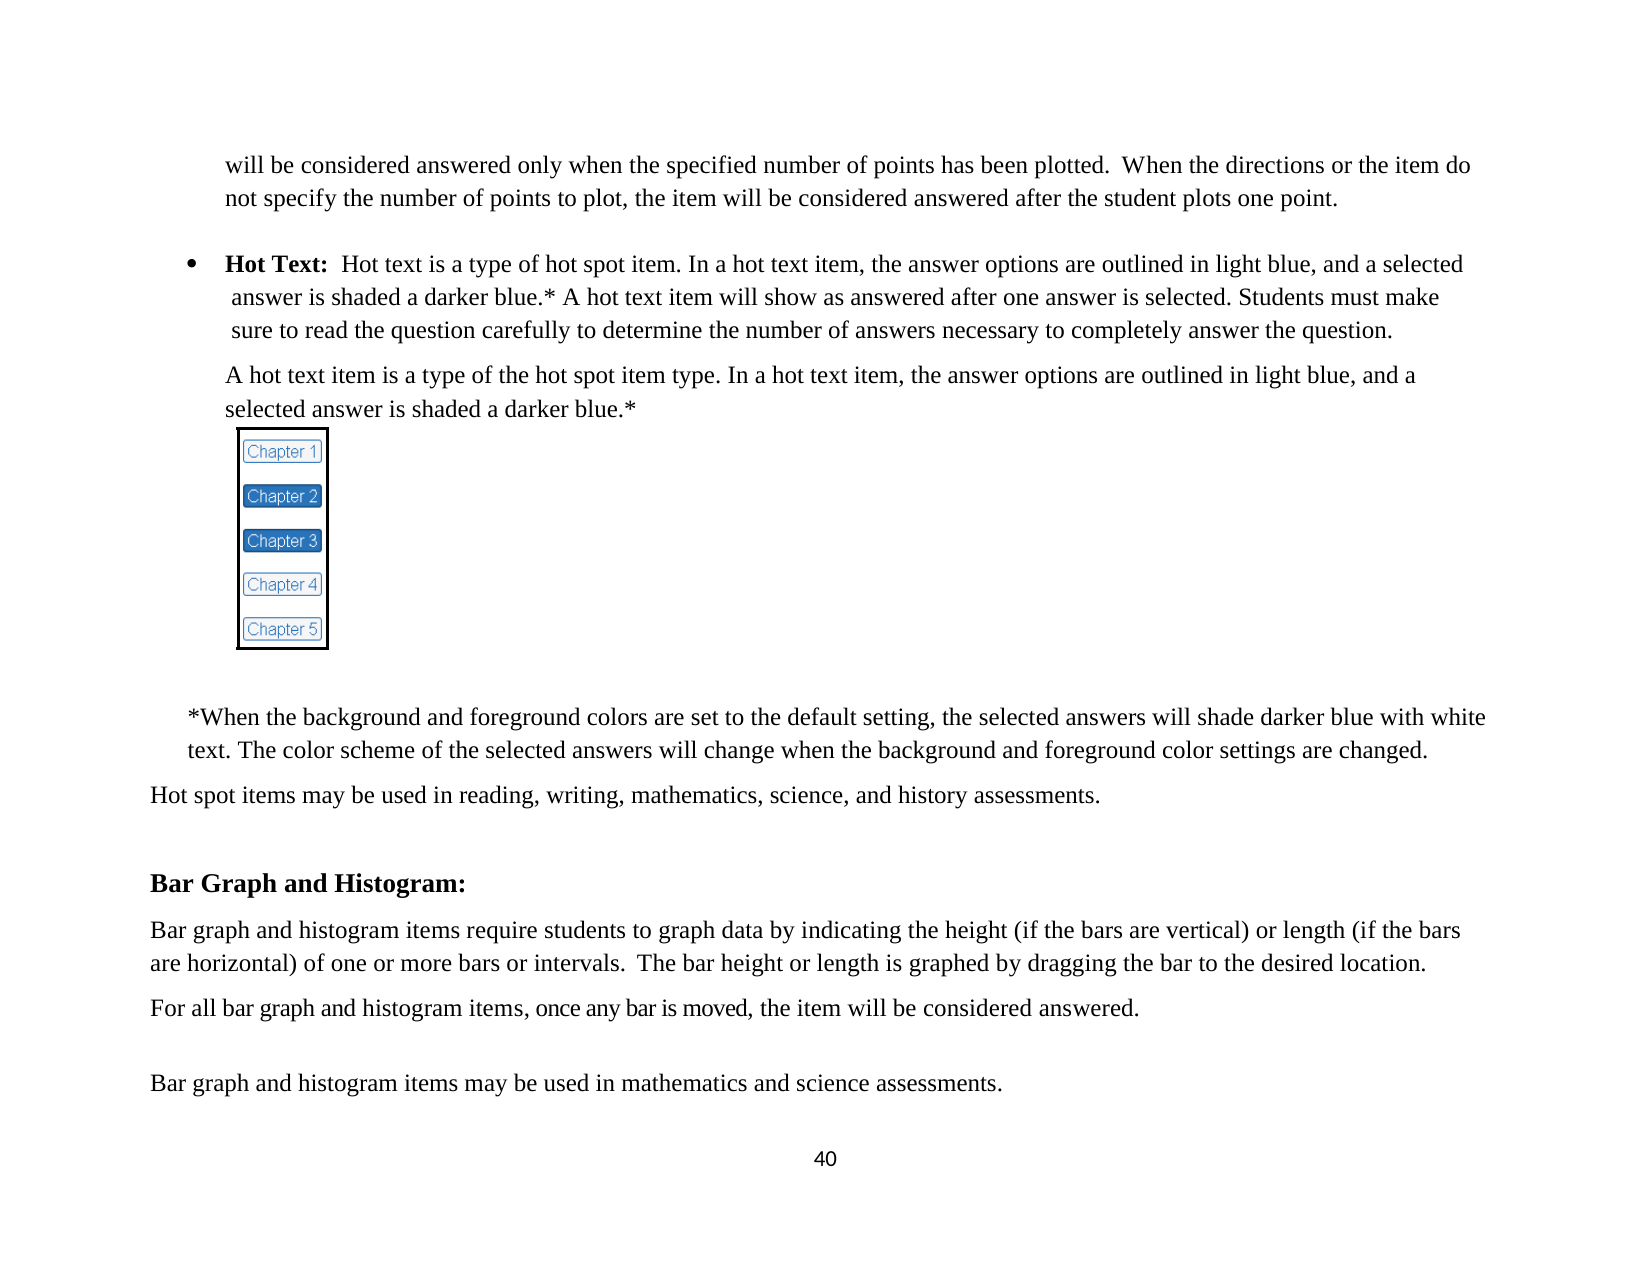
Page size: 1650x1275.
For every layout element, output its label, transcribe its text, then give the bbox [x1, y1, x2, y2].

picture [240, 430, 326, 647]
text Bar graph and histogram items require students to graph data by indicating the height (if the bars are vertical) or length (if the bars are horizontal) of one or more bars or intervals. The bar height or length is graphed by dragging the bar to the desired location. [150, 915, 1479, 977]
list sure to read the question carefully to determine the number of answers necessary to completely answer the question. [225, 315, 1500, 344]
subtitle Bar Graph and Histogram: [150, 867, 1500, 898]
list Hot Text: Hot text is a type of hot spot item. In a hot text item, the answer options are outlined in light blue, and a selected [187, 249, 1500, 278]
text A hot text item is a type of the hot spot item type. In a hot text item, the answer options are outlined in light blue, and a selected answer is shaded a darker blue.* [225, 361, 1500, 422]
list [187, 150, 1473, 212]
text Bar graph and histogram items may be used in mathematics and science assessments. [150, 1068, 1479, 1096]
text For all bar graph and histogram items, once any bar is moved, the item will be considered answered. [150, 993, 1443, 1022]
list answer is shaded a darker blue.* A hot text item will show as answered after one answer is selected. Students must make [225, 282, 1500, 311]
text Hot spot items may be used in reading, writing, mathematics, science, and history assessments. [150, 781, 1500, 809]
text *When the background and foreground colors are set to the default setting, the selected answers will shade darker blue with white text. The color scheme of the selected answers will change when the background and foreground color settings are changed. [187, 702, 1500, 764]
